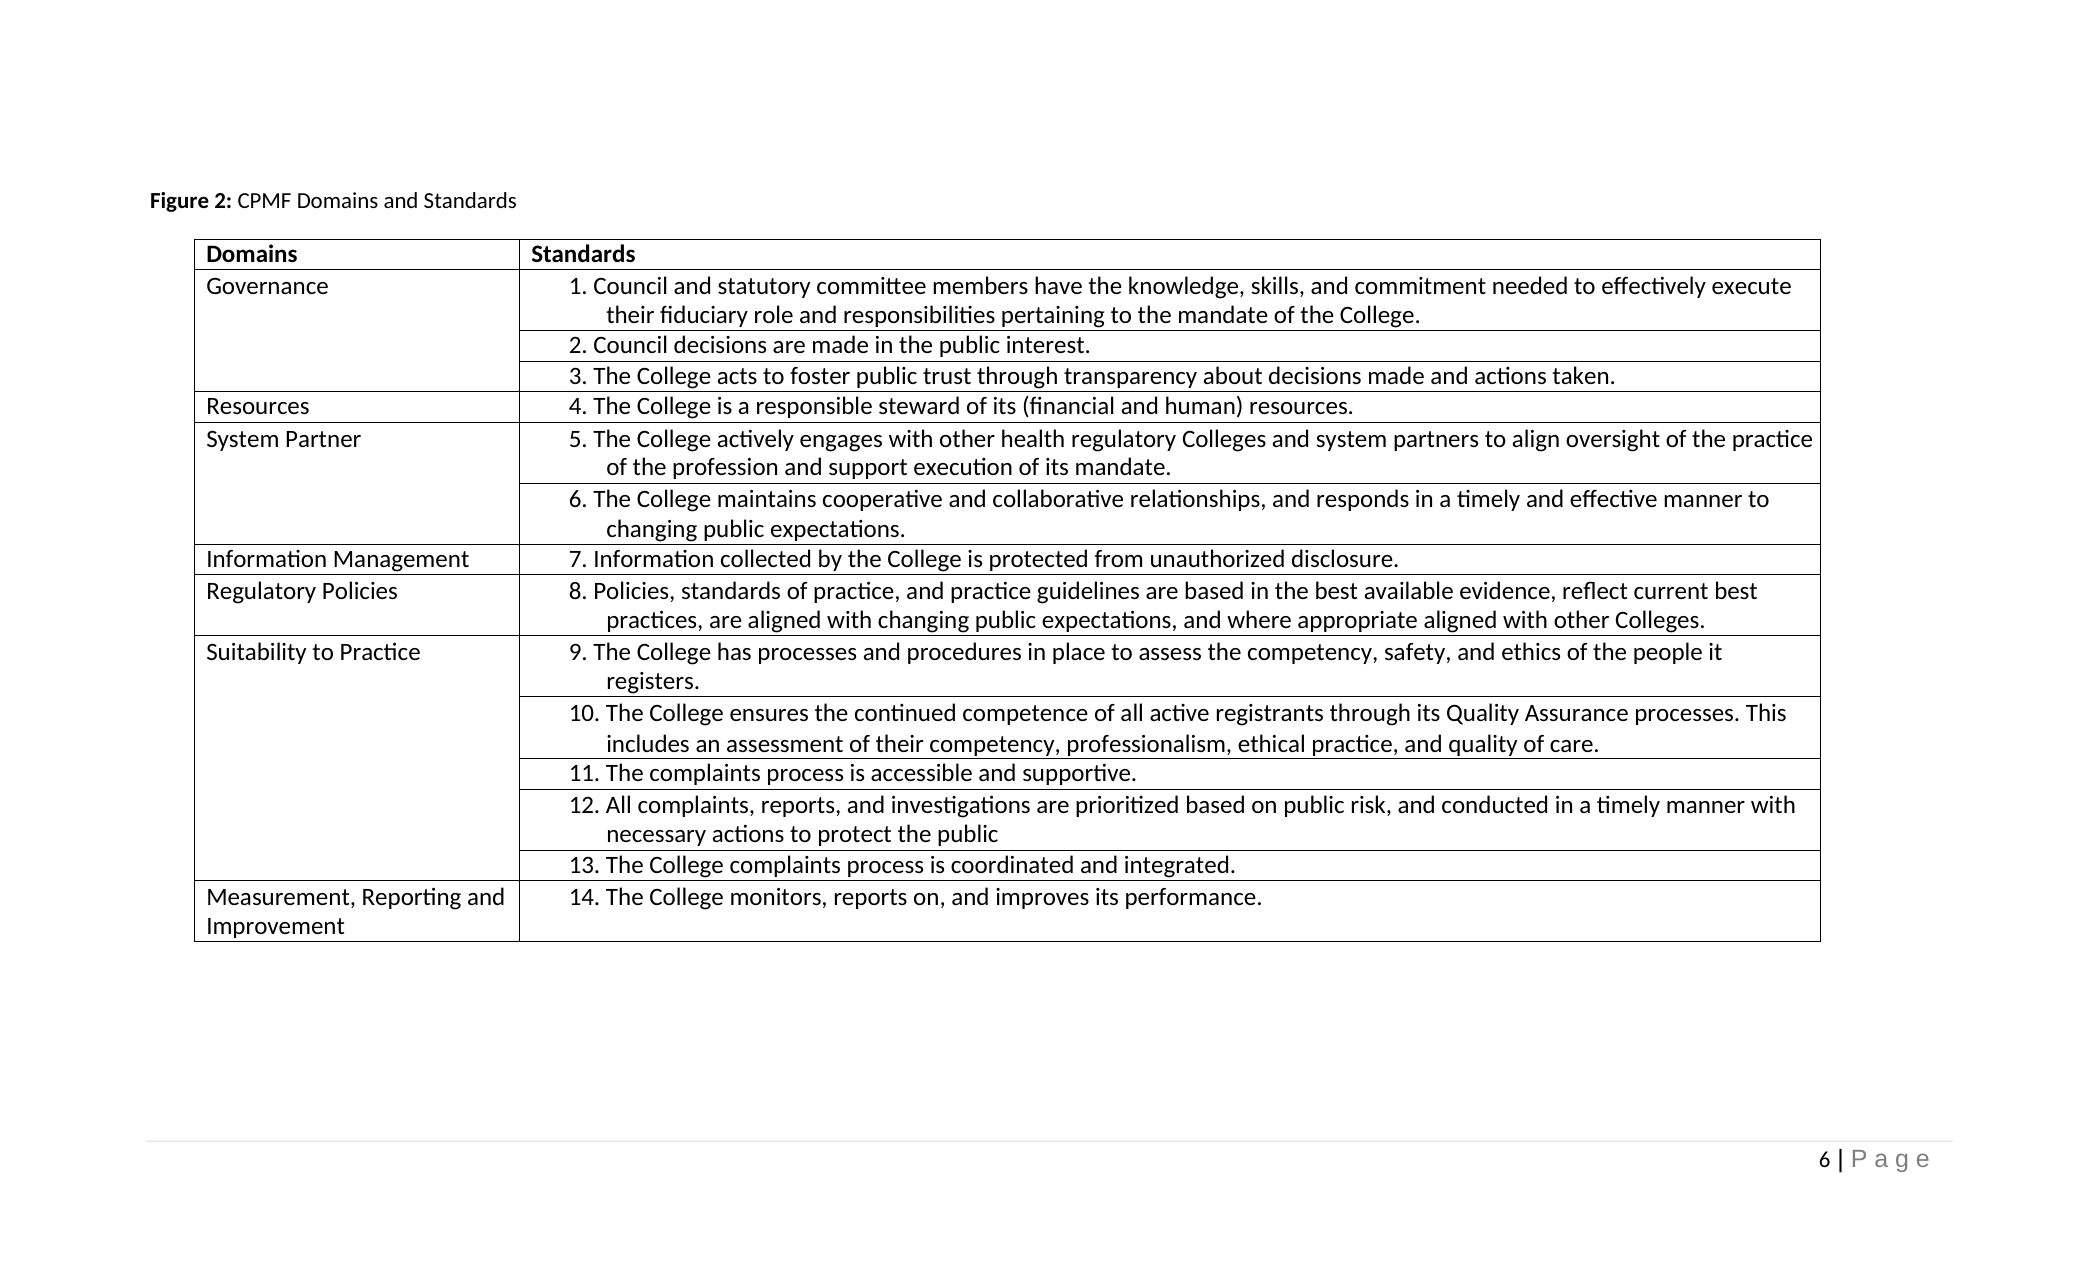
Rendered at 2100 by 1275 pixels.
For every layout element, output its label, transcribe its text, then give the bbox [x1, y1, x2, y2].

table_cell 4. The College is a responsible steward of its (financial and human) resources. [520, 392, 1820, 422]
table_cell 7. Information collected by the College is protected from unauthorized disclosure. [520, 545, 1820, 574]
table_cell Suitability to Practice [195, 636, 519, 880]
table_cell 12. All complaints, reports, and investigations are prioritized based on public risk, and conducted in a timely manner with necessary actions to protect the public [520, 790, 1820, 849]
table_cell Regulatory Policies [195, 575, 519, 635]
table_cell 5. The College actively engages with other health regulatory Colleges and system partners to align oversight of the practice of the profession and support execution of its mandate. [520, 423, 1820, 483]
table_cell 13. The College complaints process is coordinated and integrated. [520, 851, 1820, 880]
table_header Domains [195, 240, 519, 269]
text Figure 2: CPMF Domains and Standards [150, 186, 2052, 214]
table_cell 10. The College ensures the continued competence of all active registrants through its Quality Assurance processes. This includes an assessment of their competency, professionalism, ethical practice, and quality of care. [520, 697, 1820, 758]
table_cell 14. The College monitors, reports on, and improves its performance. [520, 881, 1820, 941]
table_cell 3. The College acts to foster public trust through transparency about decisions made and actions taken. [520, 362, 1820, 391]
table_cell 1. Council and statutory committee members have the knowledge, skills, and commitment needed to effectively execute their fiduciary role and responsibilities pertaining to the mandate of the College. [520, 270, 1820, 330]
table_cell 2. Council decisions are made in the public interest. [520, 331, 1820, 361]
table_cell Governance [195, 270, 519, 391]
table_cell 6. The College maintains cooperative and collaborative relationships, and responds in a timely and effective manner to changing public expectations. [520, 484, 1820, 544]
table_header Standards [520, 240, 1820, 269]
table_cell 8. Policies, standards of practice, and practice guidelines are based in the best available evidence, reflect current best practices, are aligned with changing public expectations, and where appropriate aligned with other Colleges. [520, 575, 1820, 635]
table_cell Resources [195, 392, 519, 422]
table_cell 9. The College has processes and procedures in place to assess the competency, safety, and ethics of the people it registers. [520, 636, 1820, 696]
table_cell 11. The complaints process is accessible and supportive. [520, 759, 1820, 789]
table_cell Information Management [195, 545, 519, 574]
table_cell Measurement, Reporting and Improvement [195, 881, 519, 941]
table_cell System Partner [195, 423, 519, 544]
